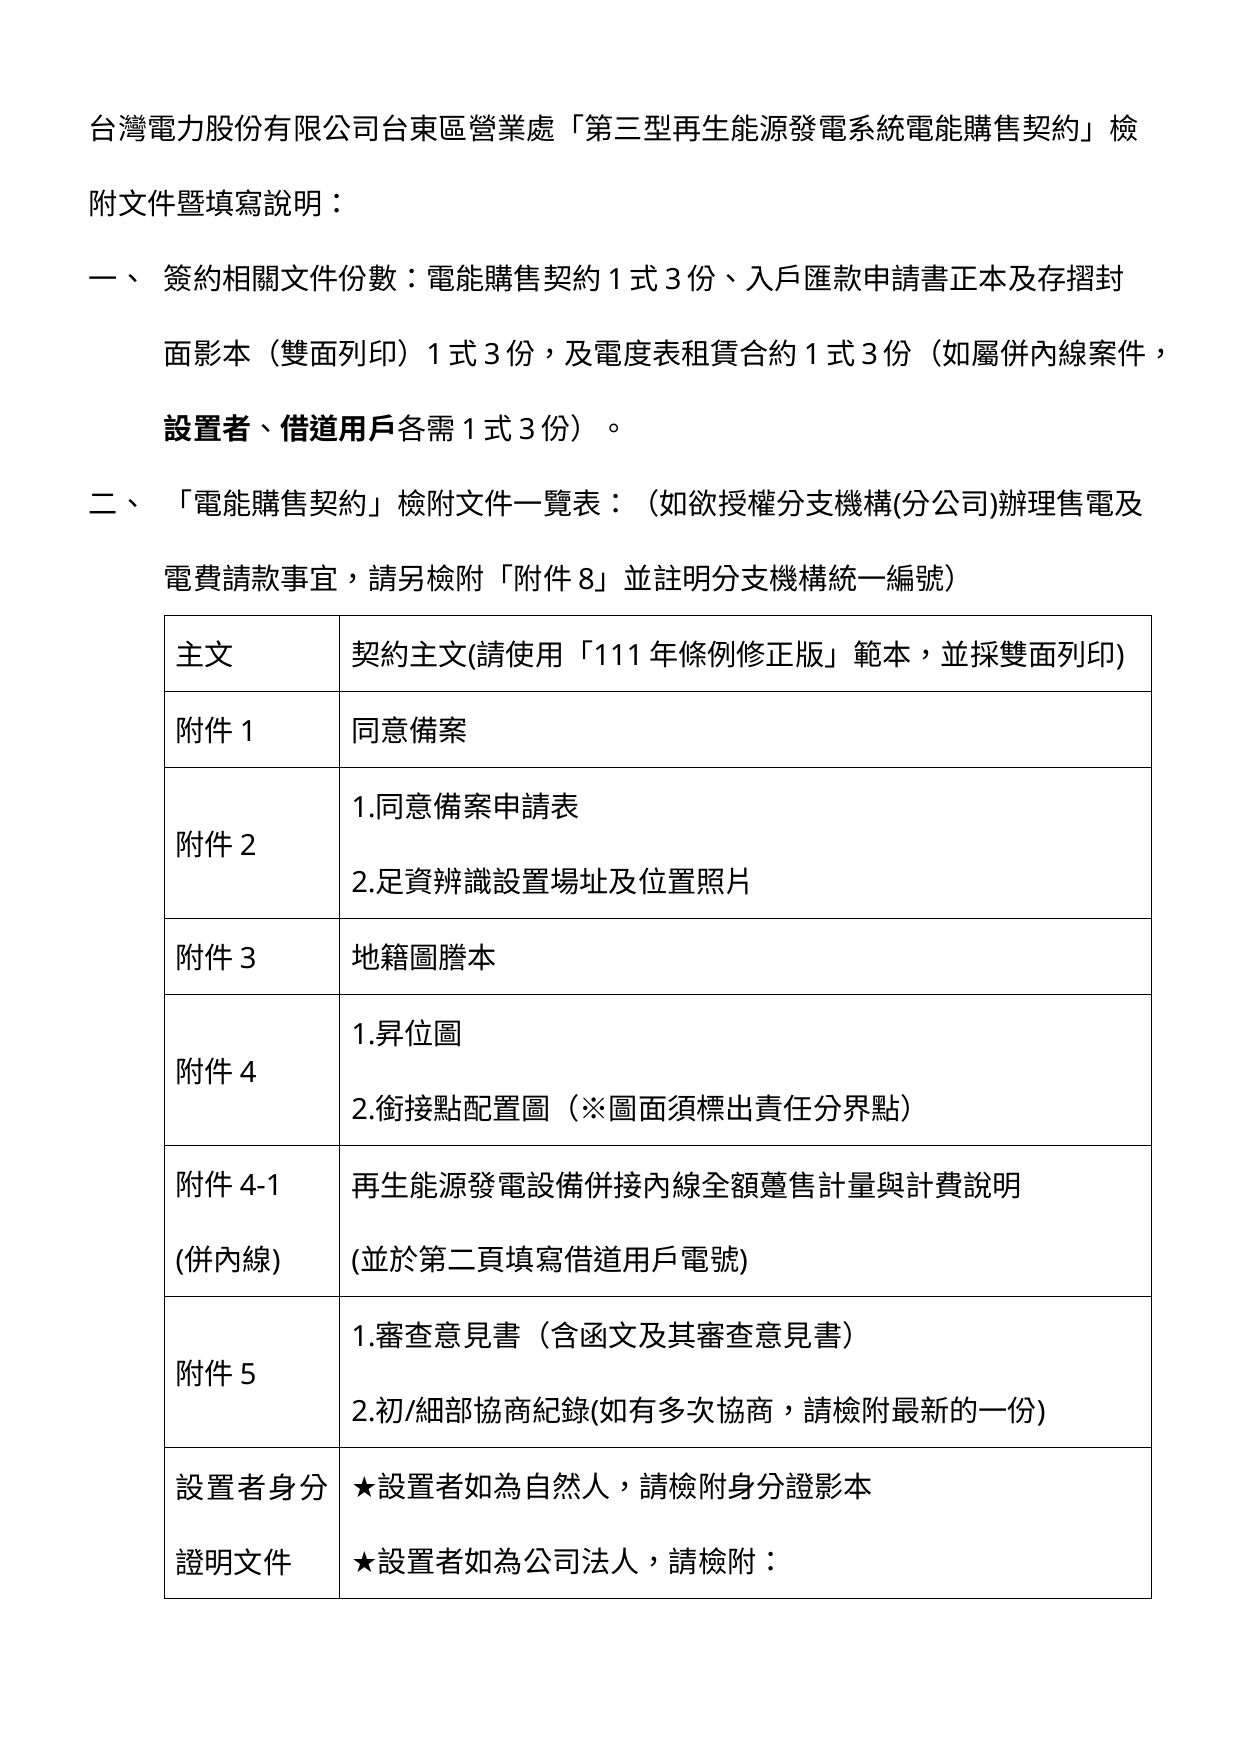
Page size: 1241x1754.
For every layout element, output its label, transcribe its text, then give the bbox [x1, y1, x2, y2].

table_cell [340, 1448, 1151, 1598]
table_cell 附件2 [165, 768, 339, 918]
table_cell 再生能源發電設備併接內線全額躉售計量與計費說明 (並於第二頁填寫借道用戶電號) [340, 1146, 1151, 1296]
table_cell 1.審查意見書（含函文及其審查意見書） 2.初/細部協商紀錄(如有多次協商，請檢附最新的一份) [340, 1297, 1151, 1447]
table_header 契約主文(請使用「111年條例修正版」範本，並採雙面列印) [340, 616, 1151, 691]
table_cell 附件3 [165, 919, 339, 994]
table_cell 附件5 [165, 1297, 339, 1447]
table_cell 地籍圖謄本 [340, 919, 1151, 994]
table_cell 附件4-1 (併內線) [165, 1146, 339, 1296]
table_cell 同意備案 [340, 692, 1151, 767]
table_header 主文 [165, 616, 339, 691]
text 台灣電力股份有限公司台東區營業處「第三型再生能源發電系統電能購售契約」檢附文件暨填寫說明： [89, 89, 1152, 239]
list 簽約相關文件份數：電能購售契約1式3份、入戶匯款申請書正本及存摺封面影本（雙面列印）1式3份，及電度表租賃合約1式3份（如屬併內線案件，設置者、借道用戶各需1式3份）。 [89, 239, 1152, 464]
table_cell 設置者身分證明文件 [165, 1448, 339, 1598]
table_cell 附件4 [165, 995, 339, 1145]
list 「電能購售契約」檢附文件一覽表：（如欲授權分支機構(分公司)辦理售電及電費請款事宜，請另檢附「附件8」並註明分支機構統一編號） [89, 464, 1152, 614]
table_cell 1.昇位圖 2.銜接點配置圖（※圖面須標出責任分界點） [340, 995, 1151, 1145]
table_cell 1.同意備案申請表 2.足資辨識設置場址及位置照片 [340, 768, 1151, 918]
table_cell 附件1 [165, 692, 339, 767]
